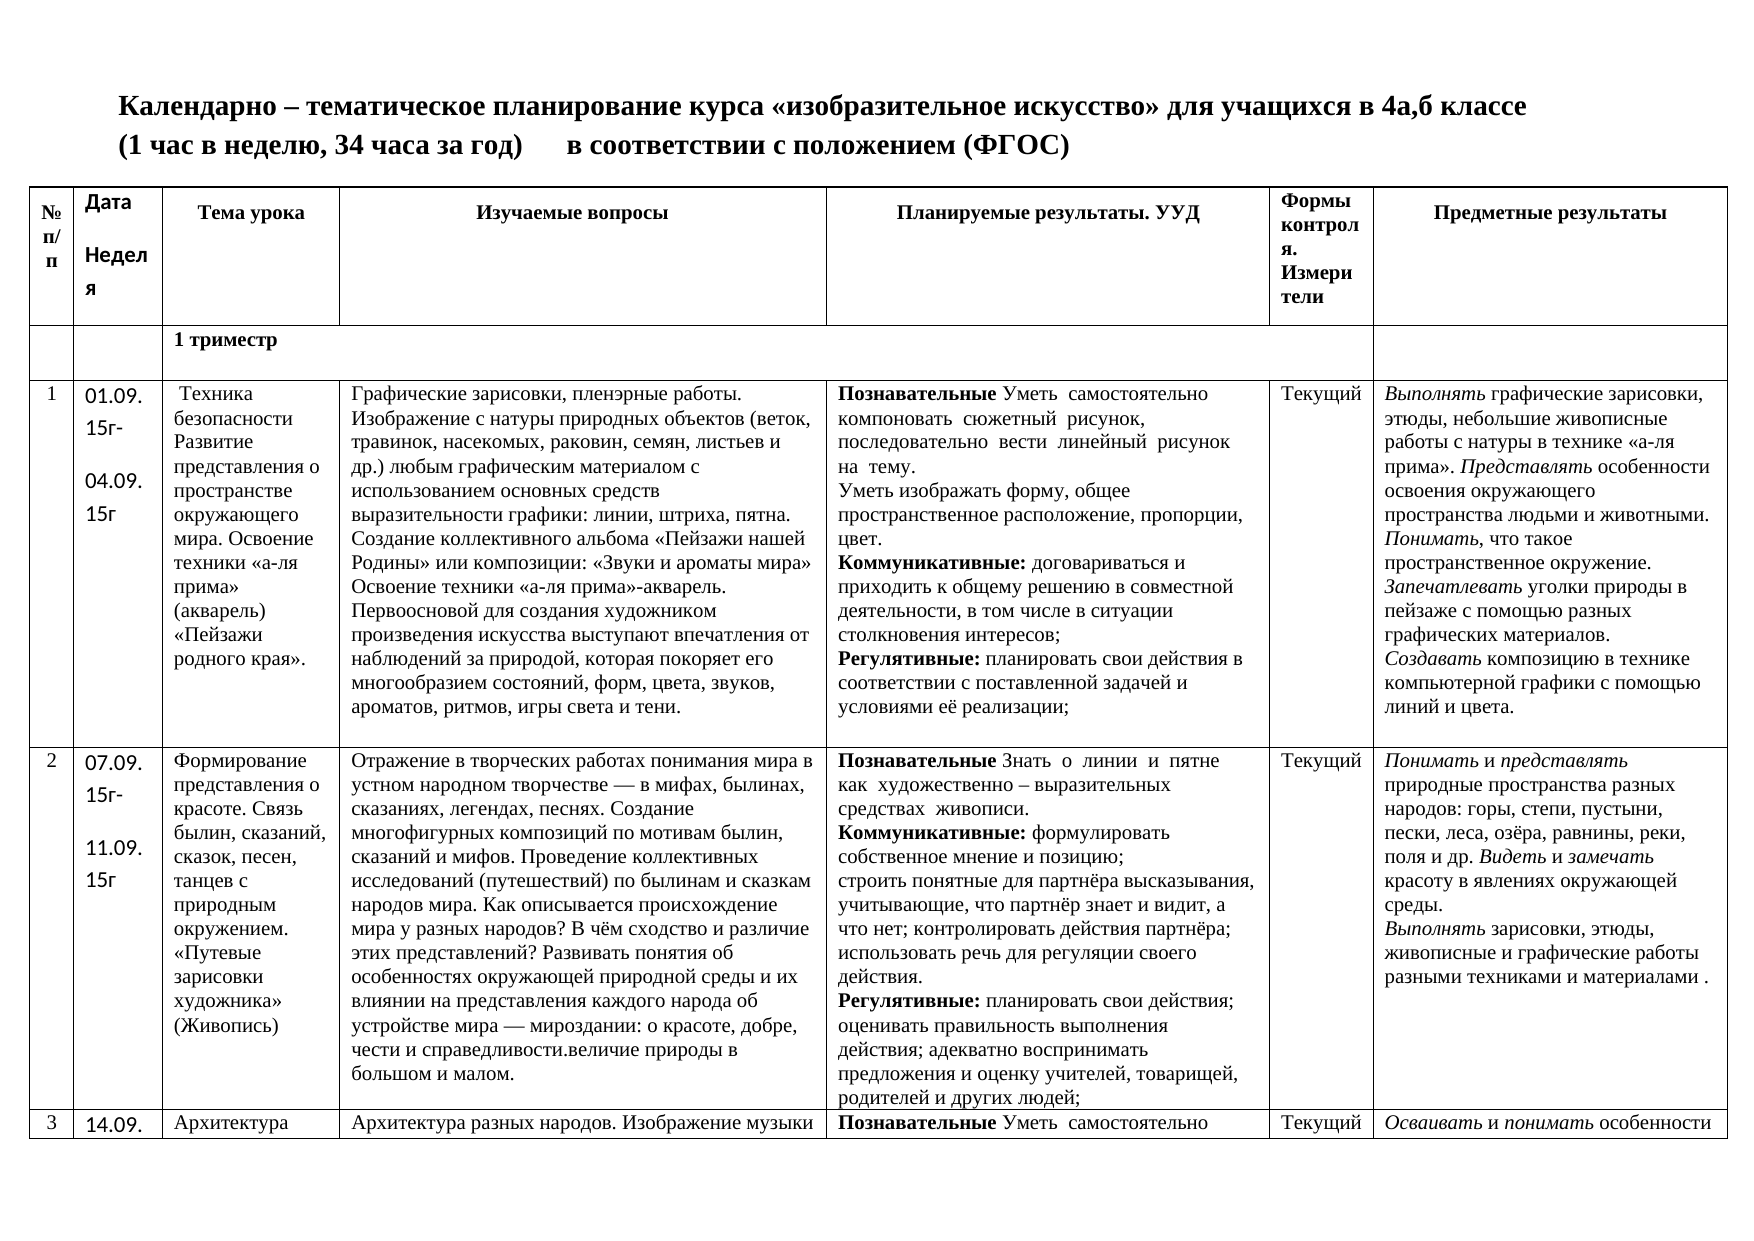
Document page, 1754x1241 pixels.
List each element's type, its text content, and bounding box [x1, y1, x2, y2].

table_cell Формирование представления о красоте. Связь былин, сказаний, сказок, песен, танцев с природным окружением. «Путевые зарисовки художника» (Живопись) [163, 748, 339, 1109]
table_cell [163, 1110, 339, 1138]
table_cell Выполнять графические зарисовки, этюды, небольшие живописные работы с натуры в технике «а-ля прима». Представлять особенности освоения окружающего пространства людьми и животными. Понимать, что такое пространственное окружение. Запечатлевать уголки природы в пейзаже с помощью разных графических материалов. Создавать композицию в технике компьютерной графики с помощью линий и цвета. [1374, 381, 1727, 747]
table_cell 3 [30, 1110, 73, 1138]
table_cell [1374, 1110, 1727, 1138]
table_cell Познавательные Знать о линии и пятне как художественно – выразительных средствах живописи. Коммуникативные: формулировать собственное мнение и позицию; строить понятные для партнёра высказывания, учитывающие, что партнёр знает и видит, а что нет; контролировать действия партнёра; использовать речь для регуляции своего действия. Регулятивные: планировать свои действия; оценивать правильность выполнения действия; адекватно воспринимать предложения и оценку учителей, товарищей, родителей и других людей; [827, 748, 1269, 1109]
table_cell 2 [30, 748, 73, 1109]
table_cell 01.09.15г- 04.09.15г [74, 381, 162, 747]
table_cell Текущий [1270, 381, 1373, 747]
table_header Планируемые результаты. УУД [827, 188, 1269, 325]
table_header №п/п [30, 188, 73, 325]
table_cell Текущий [1270, 1110, 1373, 1138]
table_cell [827, 1110, 1269, 1138]
table_cell Текущий [1270, 748, 1373, 1109]
table_cell 1 [30, 381, 73, 747]
table_cell Понимать и представлять природные пространства разных народов: горы, степи, пустыни, пески, леса, озёра, равнины, реки, поля и др. Видеть и замечать красоту в явлениях окружающей среды. Выполнять зарисовки, этюды, живописные и графические работы разными техниками и материалами . [1374, 748, 1727, 1109]
table_header Изучаемые вопросы [340, 188, 826, 325]
text Календарно – тематическое планирование курса «изобразительное искусство» для учащихся в 4а,б классе (1 час в неделю, 34 часа за год) в соответствии с положением (ФГОС) [118, 88, 1636, 161]
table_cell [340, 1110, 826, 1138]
table_cell Отражение в творческих работах понимания мира в устном народном творчестве — в мифах, былинах, сказаниях, легендах, песнях. Создание многофигурных композиций по мотивам былин, сказаний и мифов. Проведение коллективных исследований (путешествий) по былинам и сказкам народов мира. Как описывается происхождение мира у разных народов? В чём сходство и различие этих представлений? Развивать понятия об особенностях окружающей природной среды и их влиянии на представления каждого народа об устройстве мира — мироздании: о красоте, добре, чести и справедливости.величие природы в большом и малом. [340, 748, 826, 1109]
table_header Формы контроля. Измерители [1270, 188, 1373, 325]
table_cell 1 триместр [163, 326, 1373, 380]
table_cell Графические зарисовки, пленэрные работы. Изображение с натуры природных объектов (веток, травинок, насекомых, раковин, семян, листьев и др.) любым графическим материалом с использованием основных средств выразительности графики: линии, штриха, пятна. Создание коллективного альбома «Пейзажи нашей Родины» или композиции: «Звуки и ароматы мира» Освоение техники «а-ля прима»-акварель. Первоосновой для создания художником произведения искусства выступают впечатления от наблюдений за природой, которая покоряет его многообразием состояний, форм, цвета, звуков, ароматов, ритмов, игры света и тени. [340, 381, 826, 747]
table_header Тема урока [163, 188, 339, 325]
table_cell [74, 326, 162, 380]
table_cell 07.09.15г- 11.09.15г [74, 748, 162, 1109]
table_cell Техника безопасности Развитие представления о пространстве окружающего мира. Освоение техники «а-ля прима» (акварель) «Пейзажи родного края». [163, 381, 339, 747]
table_cell [1374, 326, 1727, 380]
table_header Предметные результаты [1374, 188, 1727, 325]
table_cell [74, 1110, 162, 1138]
table_cell [30, 326, 73, 380]
table_header Дата Неделя [74, 188, 162, 325]
